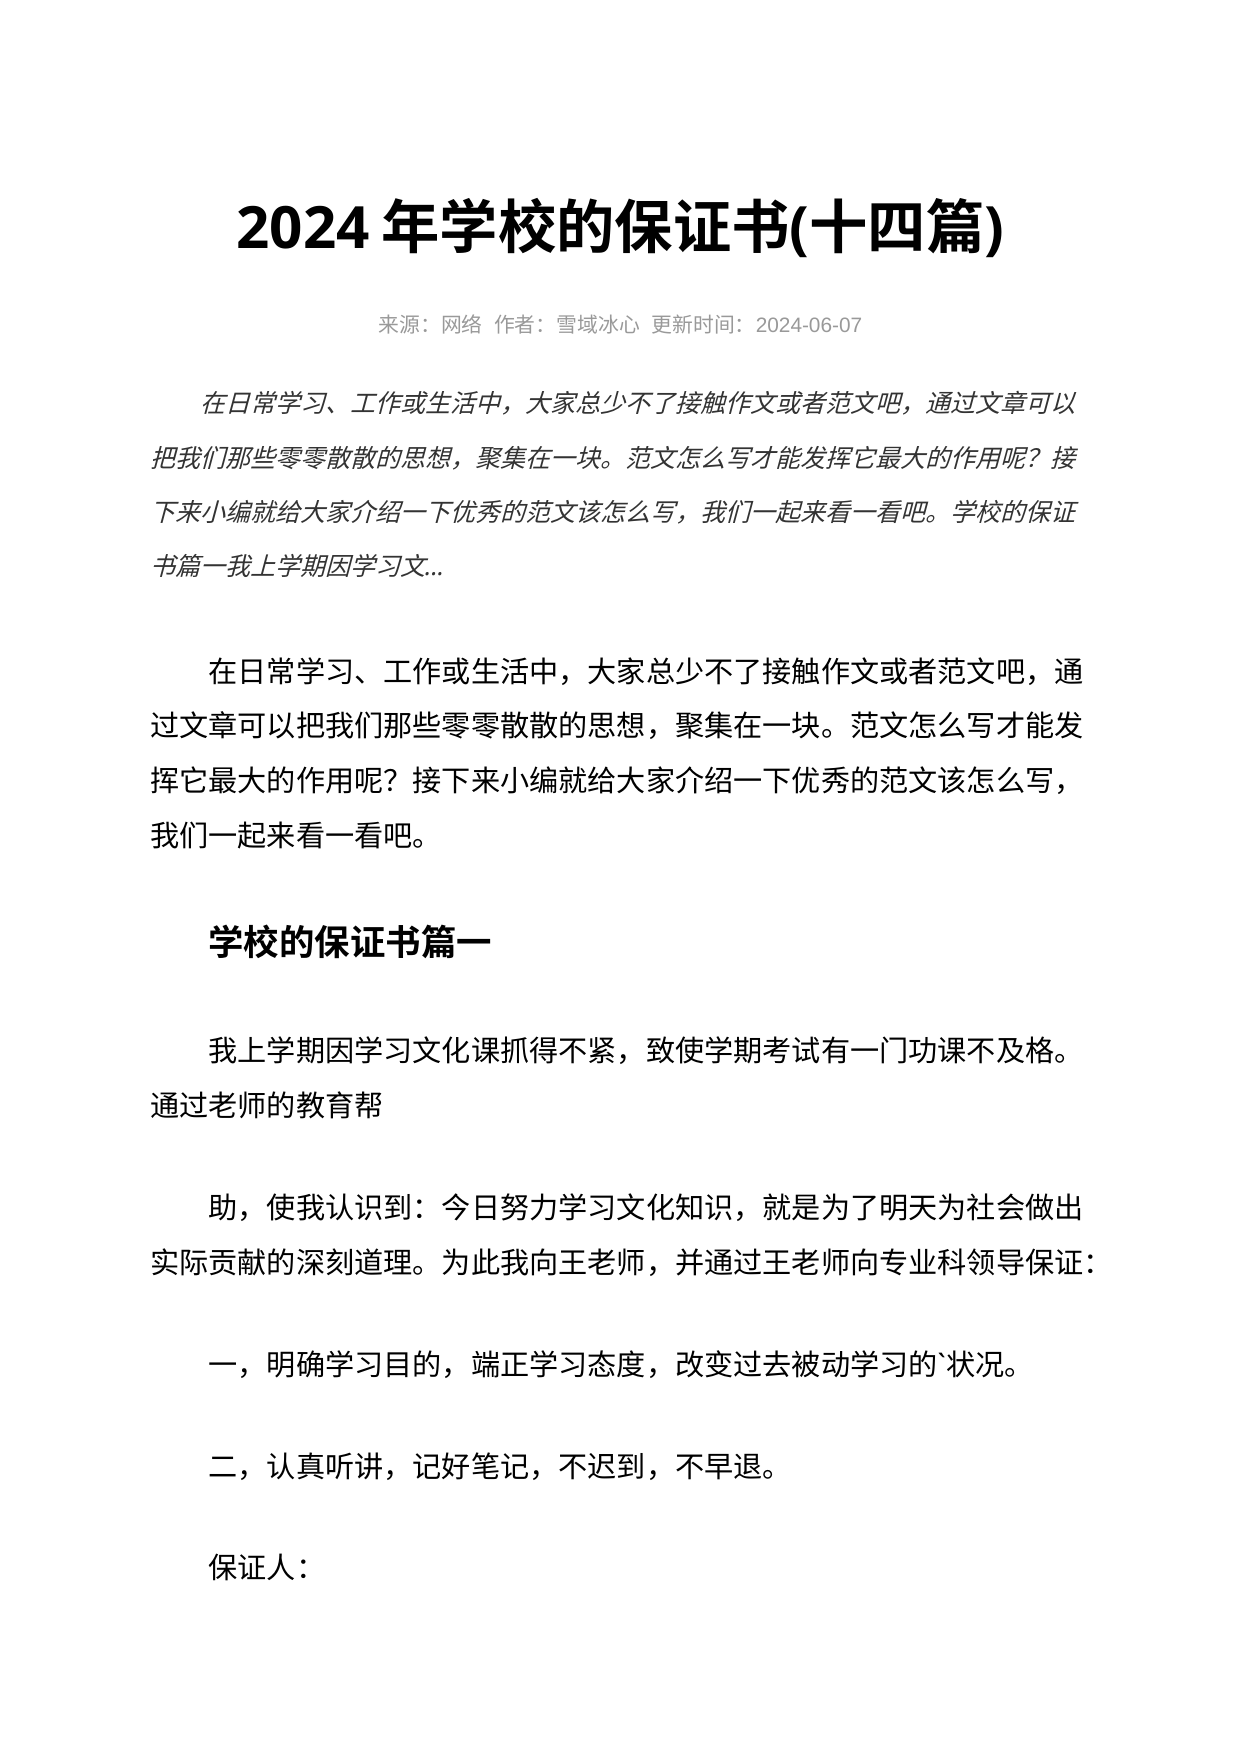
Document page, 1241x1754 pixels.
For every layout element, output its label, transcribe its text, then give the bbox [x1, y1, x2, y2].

text 一，明确学习目的，端正学习态度，改变过去被动学习的`状况。 [150, 1341, 1090, 1384]
text 二，认真听讲，记好笔记，不迟到，不早退。 [150, 1443, 1090, 1486]
subtitle 2024年学校的保证书(十四篇) [150, 181, 1090, 266]
text 助，使我认识到：今日努力学习文化知识，就是为了明天为社会做出实际贡献的深刻道理。为此我向王老师，并通过王老师向专业科领导保证： [150, 1185, 1090, 1282]
text 来源：网络 作者：雪域冰心 更新时间：2024-06-07 [150, 313, 1090, 337]
text 学校的保证书篇一 [150, 914, 1090, 966]
text 在日常学习、工作或生活中，大家总少不了接触作文或者范文吧，通过文章可以把我们那些零零散散的思想，聚集在一块。范文怎么写才能发挥它最大的作用呢？接下来小编就给大家介绍一下优秀的范文该怎么写，我们一起来看一看吧。学校的保证书篇一我上学期因学习文... [150, 384, 1090, 583]
text 我上学期因学习文化课抓得不紧，致使学期考试有一门功课不及格。通过老师的教育帮 [150, 1028, 1090, 1125]
text 在日常学习、工作或生活中，大家总少不了接触作文或者范文吧，通过文章可以把我们那些零零散散的思想，聚集在一块。范文怎么写才能发挥它最大的作用呢？接下来小编就给大家介绍一下优秀的范文该怎么写，我们一起来看一看吧。 [150, 648, 1090, 855]
text 保证人： [150, 1545, 1090, 1587]
